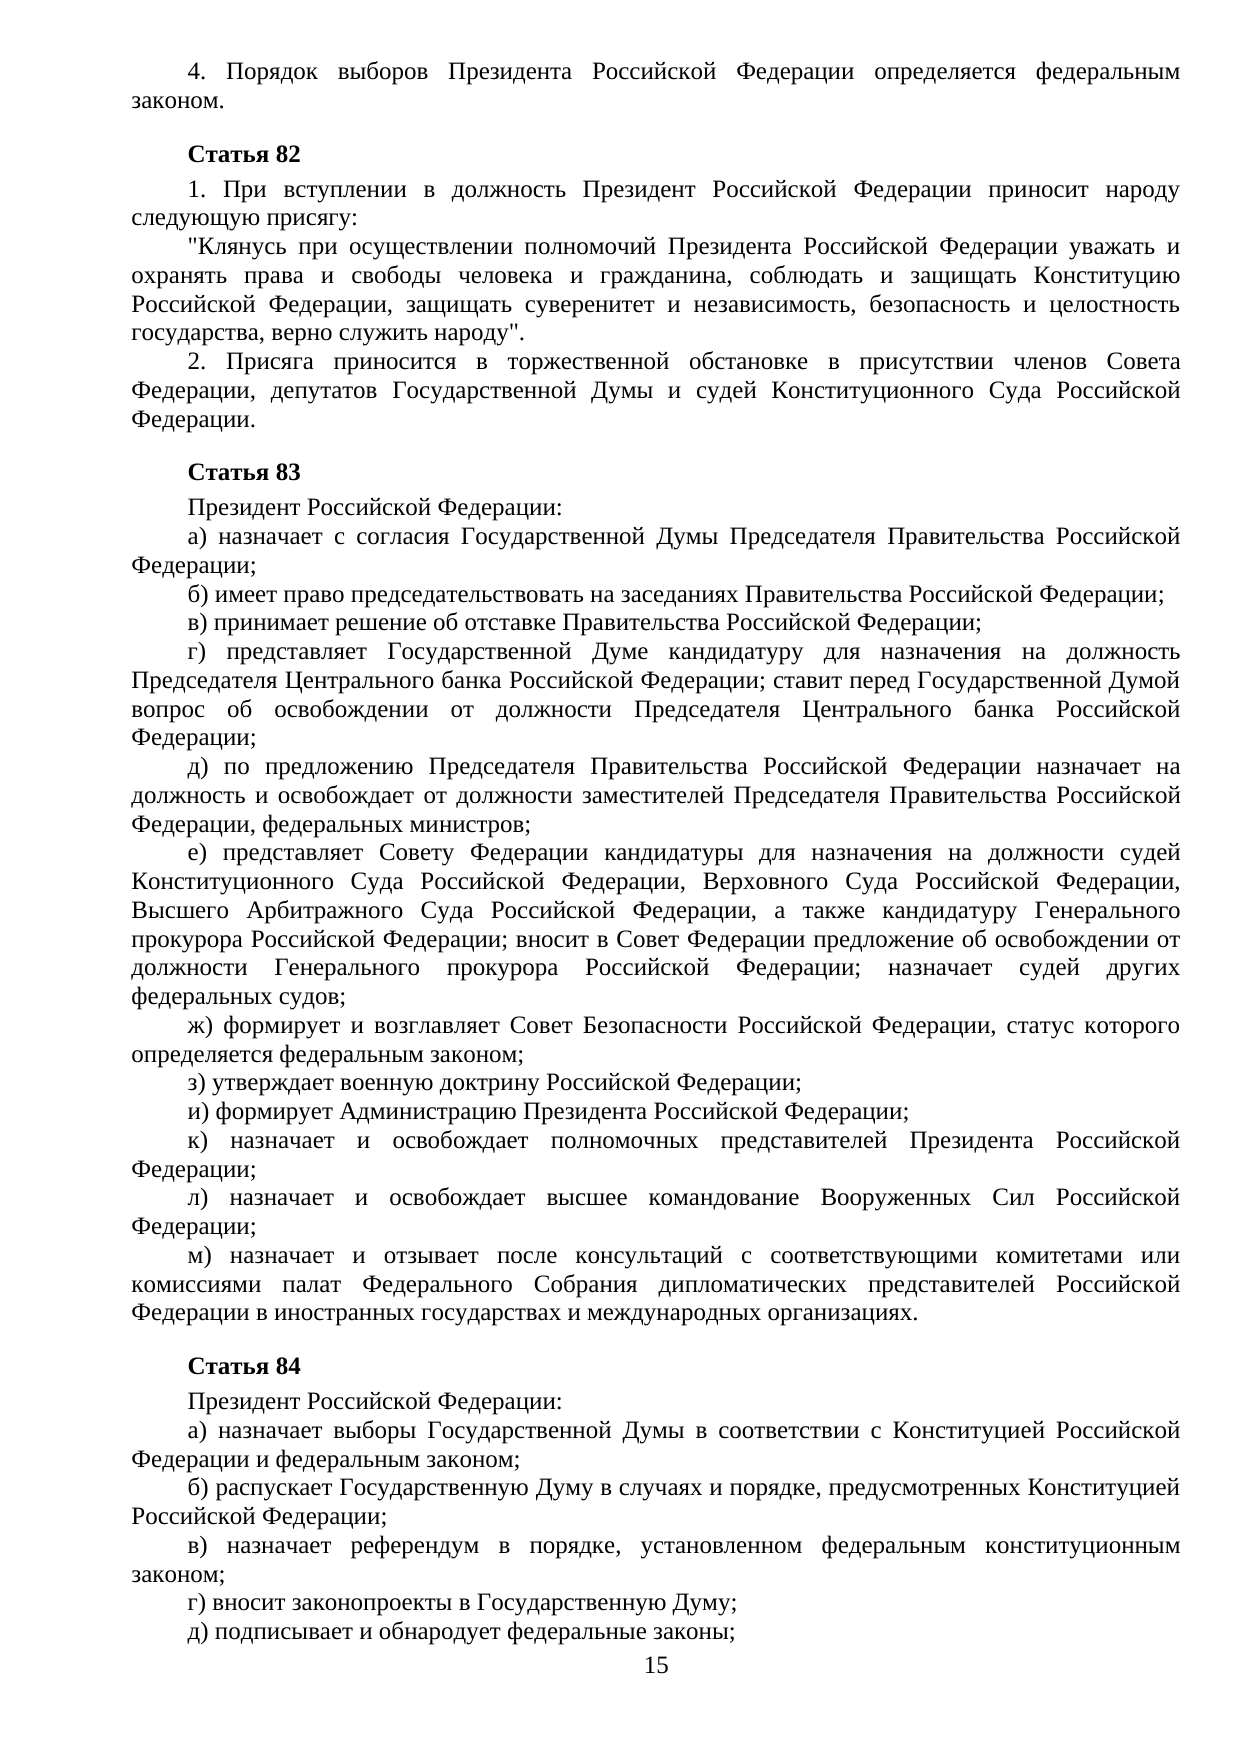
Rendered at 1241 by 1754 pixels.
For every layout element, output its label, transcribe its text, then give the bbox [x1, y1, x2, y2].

text б) имеет право председательствовать на заседаниях Правительства Российской Федерации; [131, 579, 1181, 607]
text и) формирует Администрацию Президента Российской Федерации; [131, 1096, 1181, 1125]
text 4. Порядок выборов Президента Российской Федерации определяется федеральным законом. [131, 56, 1181, 114]
text а) назначает с согласия Государственной Думы Председателя Правительства Российской Федерации; [131, 521, 1181, 579]
text е) представляет Совету Федерации кандидатуры для назначения на должности судей Конституционного Суда Российской Федерации, Верховного Суда Российской Федерации, Высшего Арбитражного Суда Российской Федерации, а также кандидатуру Генерального прокурора Российской Федерации; вносит в Совет Федерации предложение об освобождении от должности Генерального прокурора Российской Федерации; назначает судей других федеральных судов; [131, 837, 1181, 1010]
text м) назначает и отзывает после консультаций с соответствующими комитетами или комиссиями палат Федерального Собрания дипломатических представителей Российской Федерации в иностранных государствах и международных организациях. [131, 1240, 1181, 1326]
text д) по предложению Председателя Правительства Российской Федерации назначает на должность и освобождает от должности заместителей Председателя Правительства Российской Федерации, федеральных министров; [131, 751, 1181, 837]
subtitle Статья 82 [131, 139, 1181, 167]
text д) подписывает и обнародует федеральные законы; [131, 1616, 1181, 1645]
text 1. При вступлении в должность Президент Российской Федерации приносит народу следующую присягу: [131, 174, 1181, 231]
text в) назначает референдум в порядке, установленном федеральным конституционным законом; [131, 1530, 1181, 1587]
text г) представляет Государственной Думе кандидатуру для назначения на должность Председателя Центрального банка Российской Федерации; ставит перед Государственной Думой вопрос об освобождении от должности Председателя Центрального банка Российской Федерации; [131, 636, 1181, 751]
text 2. Присяга приносится в торжественной обстановке в присутствии членов Совета Федерации, депутатов Государственной Думы и судей Конституционного Суда Российской Федерации. [131, 346, 1181, 432]
text Президент Российской Федерации: [131, 1386, 1181, 1415]
text з) утверждает военную доктрину Российской Федерации; [131, 1067, 1181, 1096]
text "Клянусь при осуществлении полномочий Президента Российской Федерации уважать и охранять права и свободы человека и гражданина, соблюдать и защищать Конституцию Российской Федерации, защищать суверенитет и независимость, безопасность и целостность государства, верно служить народу". [131, 231, 1181, 346]
text г) вносит законопроекты в Государственную Думу; [131, 1587, 1181, 1616]
text Президент Российской Федерации: [131, 492, 1181, 521]
text к) назначает и освобождает полномочных представителей Президента Российской Федерации; [131, 1125, 1181, 1182]
subtitle Статья 84 [131, 1351, 1181, 1380]
text а) назначает выборы Государственной Думы в соответствии с Конституцией Российской Федерации и федеральным законом; [131, 1415, 1181, 1472]
text в) принимает решение об отставке Правительства Российской Федерации; [131, 607, 1181, 636]
text б) распускает Государственную Думу в случаях и порядке, предусмотренных Конституцией Российской Федерации; [131, 1472, 1181, 1530]
subtitle Статья 83 [131, 457, 1181, 486]
text ж) формирует и возглавляет Совет Безопасности Российской Федерации, статус которого определяется федеральным законом; [131, 1010, 1181, 1067]
text л) назначает и освобождает высшее командование Вооруженных Сил Российской Федерации; [131, 1182, 1181, 1240]
